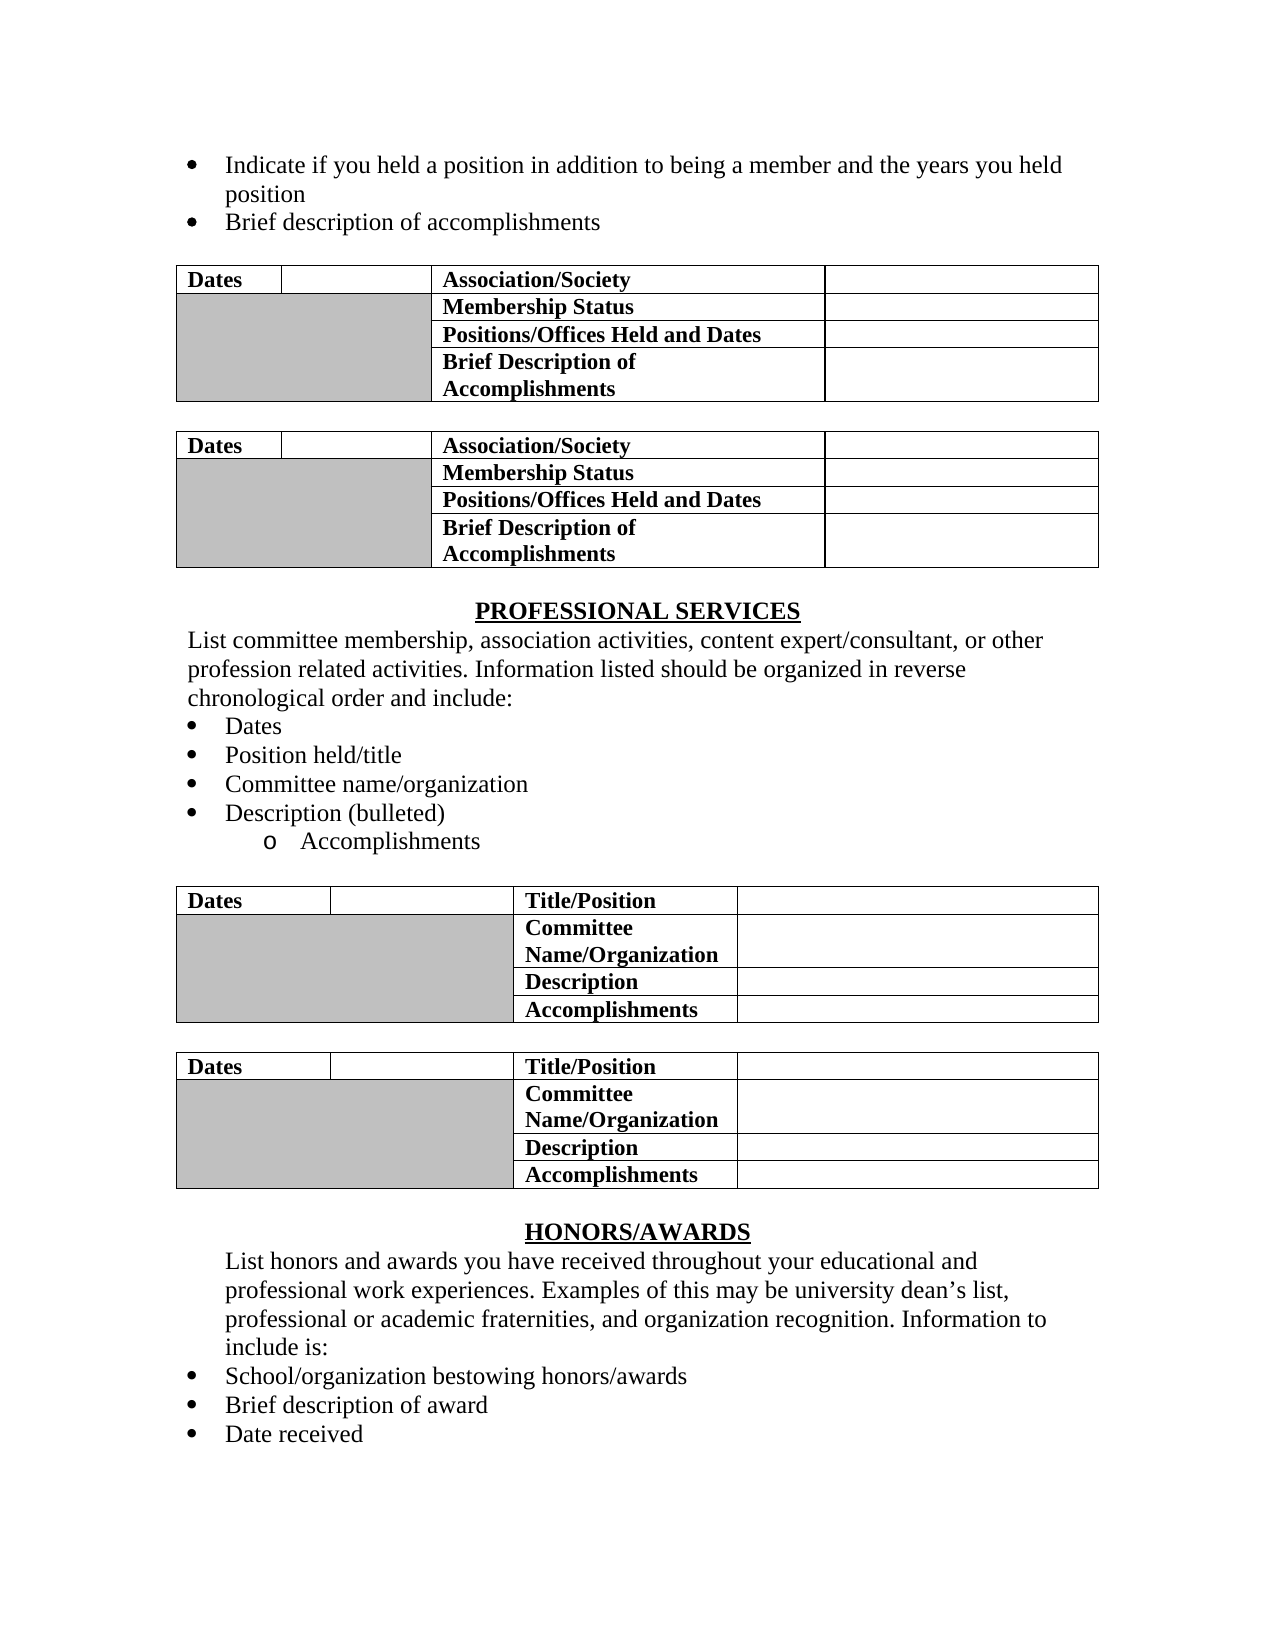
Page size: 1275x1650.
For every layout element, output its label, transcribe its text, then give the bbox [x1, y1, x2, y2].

table_cell [177, 294, 431, 401]
table_header Association/Society [432, 432, 824, 458]
table_cell Membership Status [432, 294, 824, 320]
table_cell Description [514, 1134, 737, 1160]
table_cell Committee Name/Organization [514, 1080, 737, 1133]
text PROFESSIONAL SERVICES [187, 596, 1087, 625]
table_header Title/Position [514, 887, 737, 913]
table_header Dates [177, 266, 281, 292]
table_cell Membership Status [432, 459, 824, 486]
table_header [331, 1053, 513, 1079]
table_cell [738, 1161, 1098, 1188]
list School/organization bestowing honors/awards [187, 1361, 1087, 1390]
table_cell [826, 459, 1098, 486]
list Committee name/organization [187, 769, 1087, 798]
table_header Dates [177, 432, 281, 458]
table_header [331, 887, 513, 913]
list Accomplishments [262, 826, 1087, 857]
table_cell [738, 968, 1098, 994]
list Position held/title [187, 740, 1087, 769]
table_cell [738, 996, 1098, 1022]
table_cell Accomplishments [514, 996, 737, 1022]
table_cell [177, 459, 431, 567]
table_header Dates [177, 887, 330, 913]
table_cell [826, 321, 1098, 347]
table_header [282, 266, 431, 292]
text List committee membership, association activities, content expert/consultant, or other profession related activities. Information listed should be organized in reverse chronological order and include: [187, 625, 1087, 711]
table_cell [826, 294, 1098, 320]
table_header [282, 432, 431, 458]
table_cell Positions/Offices Held and Dates [432, 321, 824, 347]
table_cell Committee Name/Organization [514, 915, 737, 967]
list Indicate if you held a position in addition to being a member and the years you held position [187, 150, 1087, 207]
table_cell Accomplishments [514, 1161, 737, 1188]
table_cell [177, 915, 513, 1022]
list Description (bulleted) [187, 798, 1087, 826]
table_header [738, 887, 1098, 913]
text List honors and awards you have received throughout your educational and professional work experiences. Examples of this may be university dean’s list, professional or academic fraternities, and organization recognition. Information to include is: [225, 1246, 1087, 1361]
table_cell Description [514, 968, 737, 994]
text HONORS/AWARDS [187, 1217, 1087, 1246]
table_cell Positions/Offices Held and Dates [432, 487, 824, 513]
list Dates [187, 711, 1087, 740]
table_header Association/Society [432, 266, 824, 292]
table_cell [177, 1080, 513, 1188]
table_cell Brief Description of Accomplishments [432, 348, 824, 401]
table_header Title/Position [514, 1053, 737, 1079]
table_header [826, 432, 1098, 458]
table_cell [826, 348, 1098, 401]
table_header [738, 1053, 1098, 1079]
table_cell [738, 1080, 1098, 1133]
table_cell [826, 487, 1098, 513]
table_cell [826, 514, 1098, 567]
table_cell Brief Description of Accomplishments [432, 514, 824, 567]
list Date received [187, 1419, 1087, 1447]
table_cell [738, 1134, 1098, 1160]
table_cell [738, 915, 1098, 967]
table_header [826, 266, 1098, 292]
table_header Dates [177, 1053, 330, 1079]
list Brief description of award [187, 1390, 1087, 1419]
list Brief description of accomplishments [187, 207, 1087, 236]
